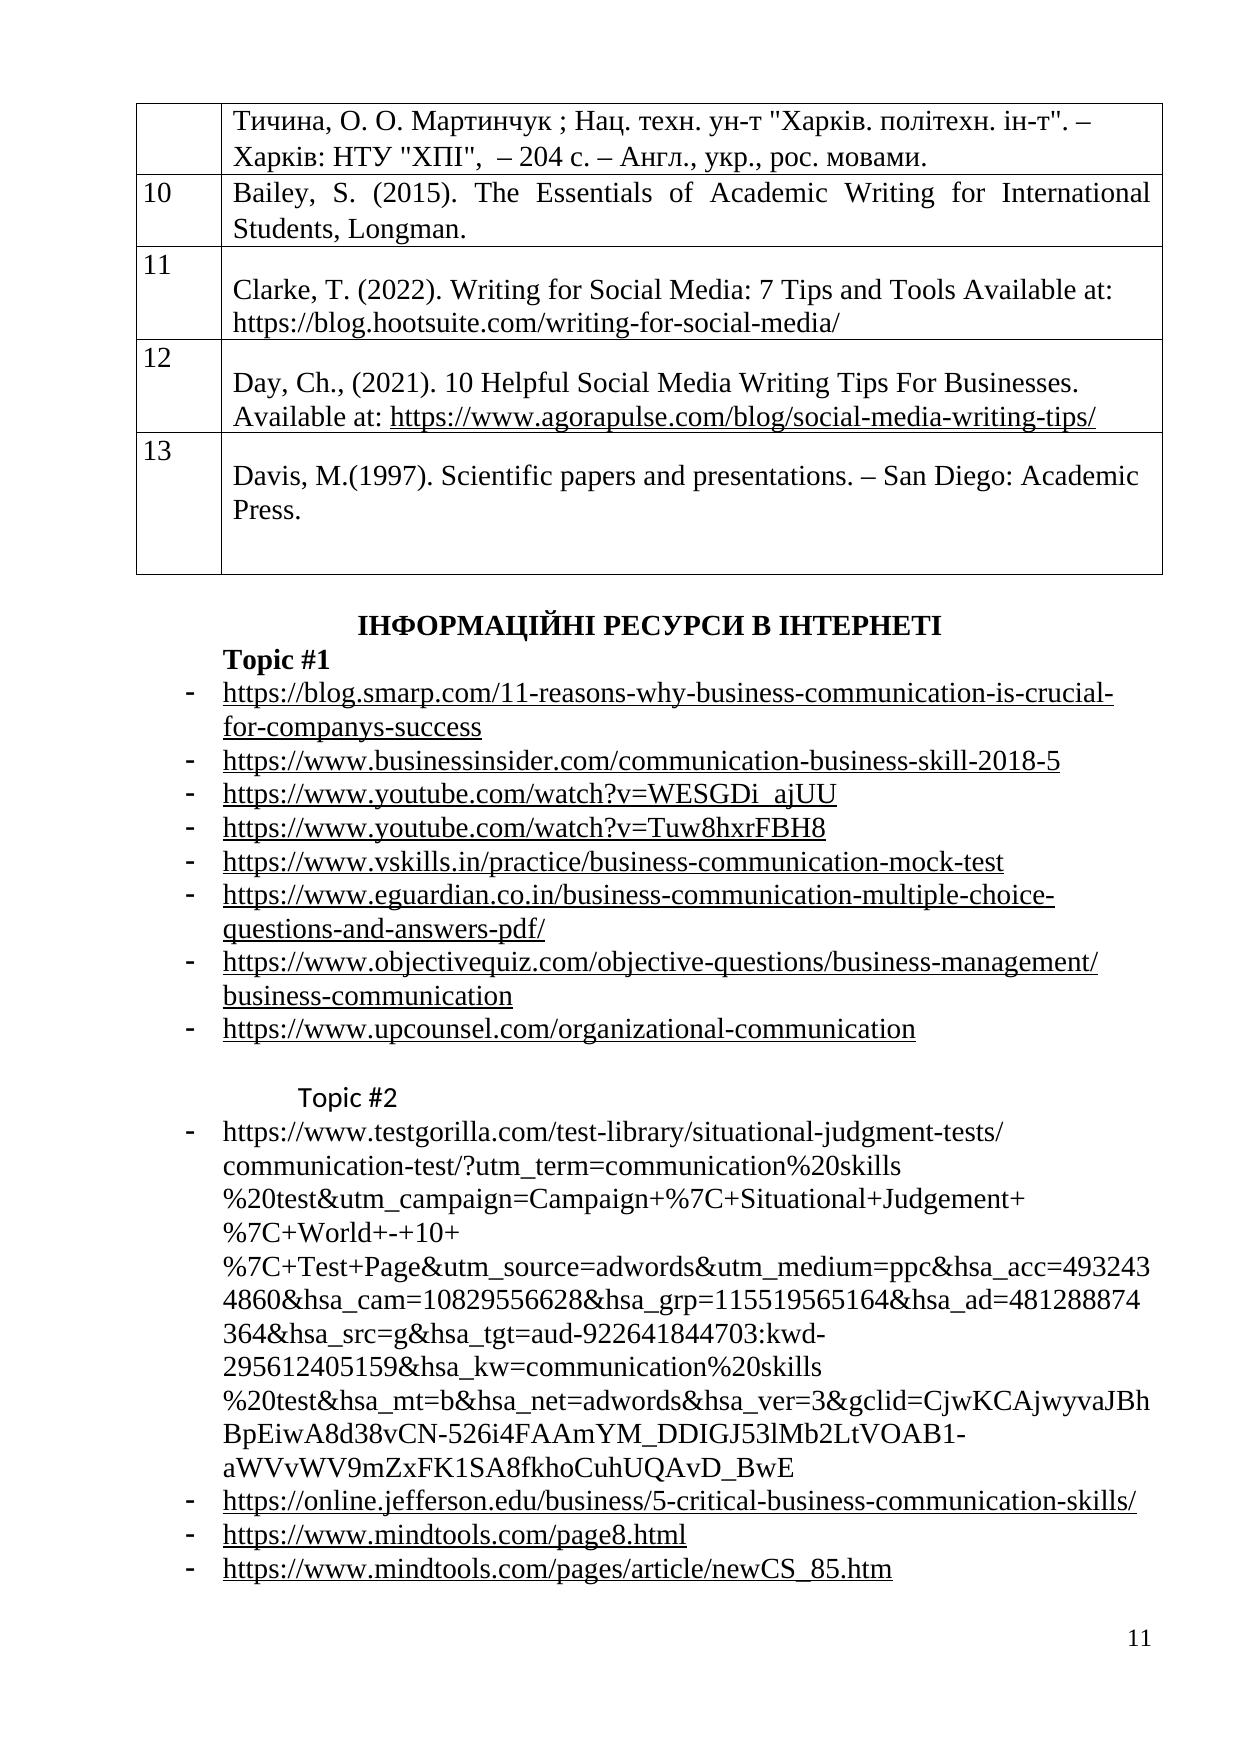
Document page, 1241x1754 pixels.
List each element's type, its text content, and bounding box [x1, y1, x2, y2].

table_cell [222, 104, 1162, 174]
list https://www.mindtools.com/pages/article/newCS_85.htm [185, 1551, 1152, 1584]
list https://www.mindtools.com/page8.html [185, 1517, 1152, 1551]
table_cell 12 [137, 340, 221, 432]
list https://www.businessinsider.com/communication-business-skill-2018-5 [185, 743, 1152, 776]
text Topic #1 [223, 642, 1152, 676]
list https://www.objectivequiz.com/objective-questions/business-management/business-communication [185, 944, 1152, 1012]
table_cell Bailey, S. (2015). The Essentials of Academic Writing for International Students, Longman. [222, 175, 1162, 246]
list https://www.testgorilla.com/test-library/situational-judgment-tests/communication-test/?utm_term=communication%20skills%20test&utm_campaign=Campaign+%7C+Situational+Judgement+%7C+World+-+10+%7C+Test+Page&utm_source=adwords&utm_medium=ppc&hsa_acc=4932434860&hsa_cam=10829556628&hsa_grp=115519565164&hsa_ad=481288874364&hsa_src=g&hsa_tgt=aud-922641844703:kwd-295612405159&hsa_kw=communication%20skills%20test&hsa_mt=b&hsa_net=adwords&hsa_ver=3&gclid=CjwKCAjwyvaJBhBpEiwA8d38vCN-526i4FAAmYM_DDIGJ53lMb2LtVOAB1-aWVvWV9mZxFK1SA8fkhoCuhUQAvD_BwE [185, 1114, 1152, 1483]
table_cell 9 [137, 104, 221, 174]
table_cell 10 [137, 175, 221, 246]
list https://www.vskills.in/practice/business-communication-mock-test [185, 844, 1152, 877]
list https://online.jefferson.edu/business/5-critical-business-communication-skills/ [185, 1483, 1152, 1517]
list https://www.upcounsel.com/organizational-communication [185, 1012, 1152, 1045]
list Topic #2 [298, 1079, 1152, 1114]
table_cell Davis, M.(1997). Scientific papers and presentations. – San Diego: Academic Press. [222, 433, 1162, 574]
table_cell Day, Ch., (2021). 10 Helpful Social Media Writing Tips For Businesses. Available at: https://www.agorapulse.com/blog/social-media-writing-tips/ [222, 340, 1162, 432]
table_cell Clarke, T. (2022). Writing for Social Media: 7 Tips and Tools Available at: https://blog.hootsuite.com/writing-for-social-media/ [222, 247, 1162, 339]
list https://www.eguardian.co.in/business-communication-multiple-choice-questions-and-answers-pdf/ [185, 877, 1152, 944]
table_cell 11 [137, 247, 221, 339]
list https://www.youtube.com/watch?v=WESGDi_ajUU [185, 776, 1152, 810]
table_cell 13 [137, 433, 221, 574]
list https://blog.smarp.com/11-reasons-why-business-communication-is-crucial-for-companys-success [185, 676, 1152, 743]
list https://www.youtube.com/watch?v=Tuw8hxrFBH8 [185, 810, 1152, 844]
text ІНФОРМАЦІЙНІ РЕСУРСИ В ІНТЕРНЕТІ [148, 608, 1152, 642]
